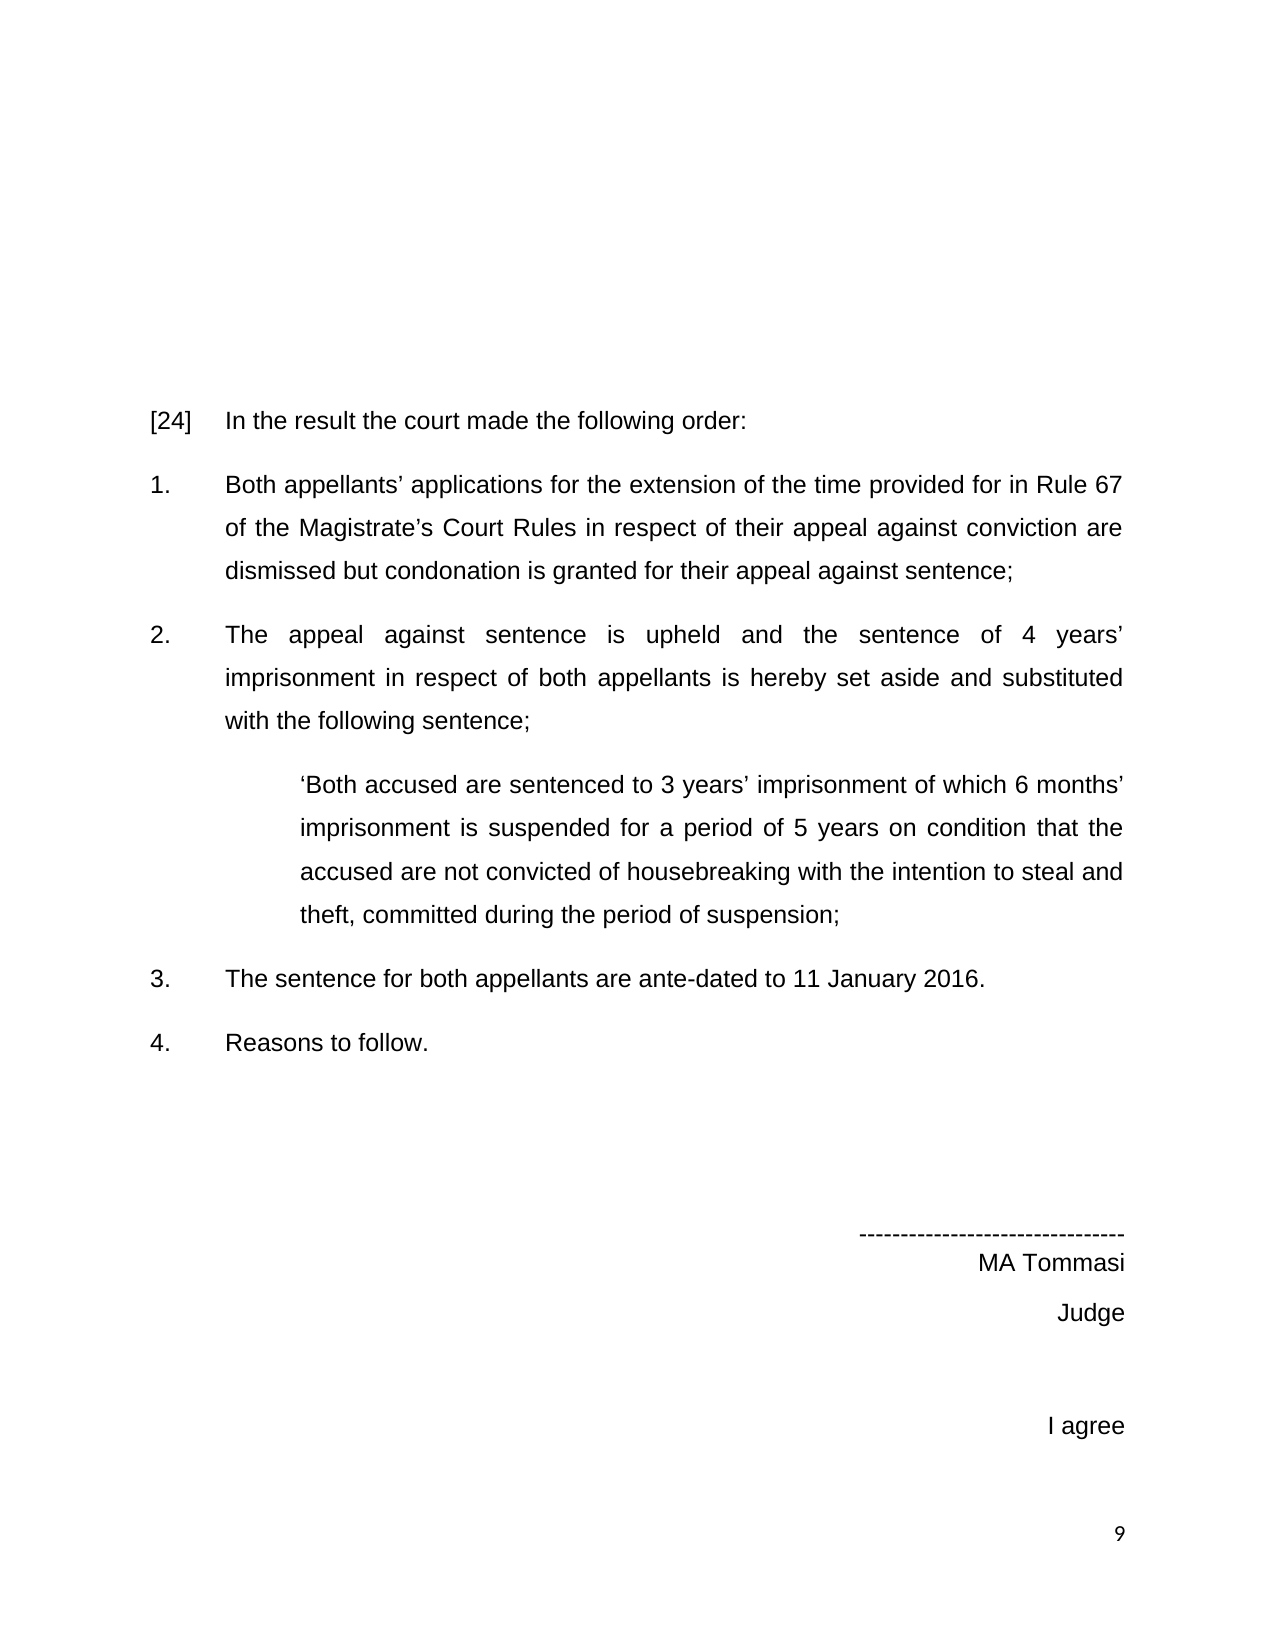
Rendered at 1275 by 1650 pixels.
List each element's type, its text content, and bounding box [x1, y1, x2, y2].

text 4. Reasons to follow. [150, 1027, 1125, 1056]
text Judge [825, 1298, 1125, 1326]
text [24] In the result the court made the following order: [150, 406, 1125, 434]
text --------------------------------MA Tommasi [825, 1219, 1125, 1277]
text 3. The sentence for both appellants are ante-dated to 11 January 2016. [150, 963, 1125, 992]
text 2. The appeal against sentence is upheld and the sentence of 4 years’ imprisonment in respect of both appellants is hereby set aside and substituted with the following sentence; [150, 620, 1125, 735]
text 1. Both appellants’ applications for the extension of the time provided for in Rule 67 of the Magistrate’s Court Rules in respect of their appeal against conviction are dismissed but condonation is granted for their appeal against sentence; [150, 470, 1125, 585]
text ‘Both accused are sentenced to 3 years’ imprisonment of which 6 months’ imprisonment is suspended for a period of 5 years on condition that the accused are not convicted of housebreaking with the intention to steal and theft, committed during the period of suspension; [300, 770, 1125, 928]
text I agree [150, 1411, 1125, 1440]
